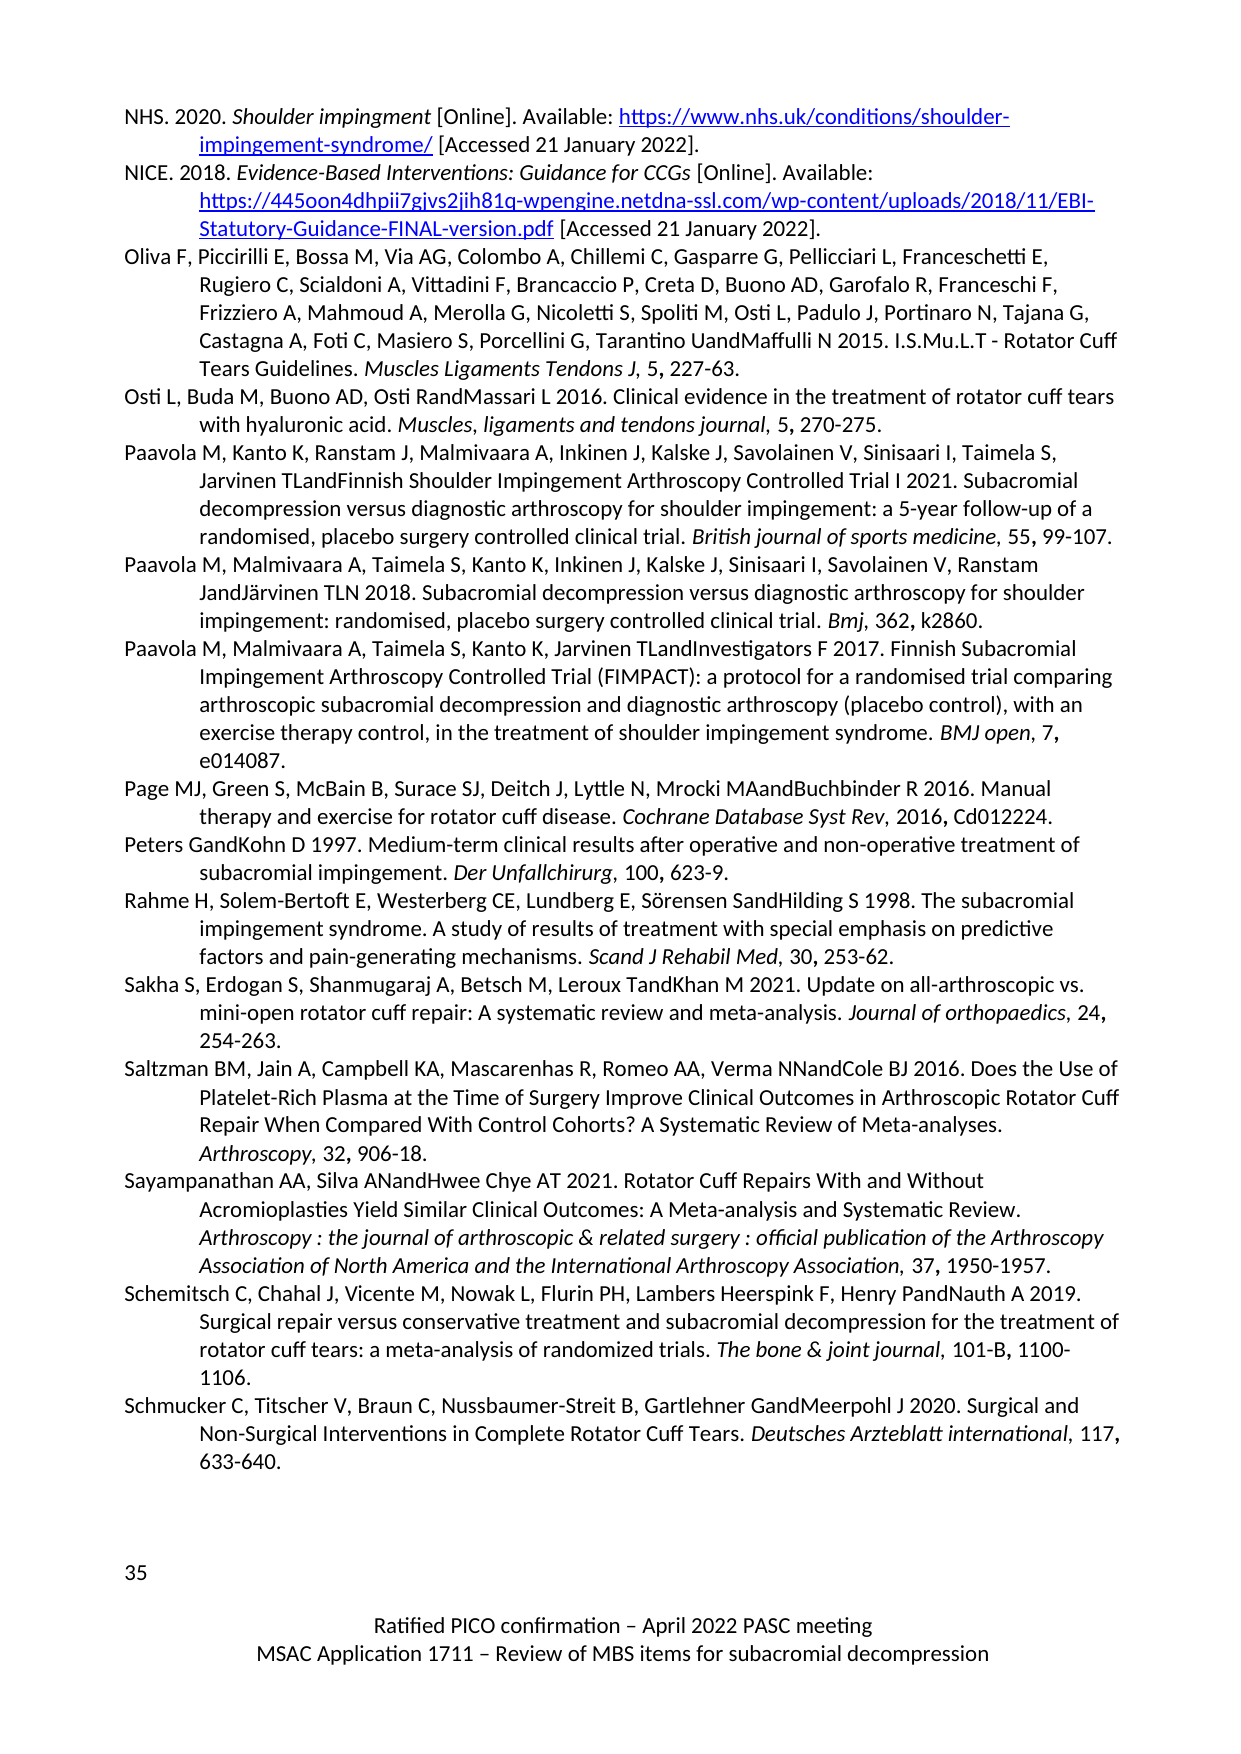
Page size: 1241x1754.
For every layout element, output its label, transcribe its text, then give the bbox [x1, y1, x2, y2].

text Schemitsch C, Chahal J, Vicente M, Nowak L, Flurin PH, Lambers Heerspink F, Henry PandNauth A 2019. Surgical repair versus conservative treatment and subacromial decompression for the treatment of rotator cuff tears: a meta-analysis of randomized trials. The bone & joint journal, 101-B, 1100-1106. [124, 1279, 1122, 1391]
text Schmucker C, Titscher V, Braun C, Nussbaumer-Streit B, Gartlehner GandMeerpohl J 2020. Surgical and Non-Surgical Interventions in Complete Rotator Cuff Tears. Deutsches Arzteblatt international, 117, 633-640. [124, 1391, 1122, 1475]
text Sakha S, Erdogan S, Shanmugaraj A, Betsch M, Leroux TandKhan M 2021. Update on all-arthroscopic vs. mini-open rotator cuff repair: A systematic review and meta-analysis. Journal of orthopaedics, 24, 254-263. [124, 971, 1122, 1054]
text Saltzman BM, Jain A, Campbell KA, Mascarenhas R, Romeo AA, Verma NNandCole BJ 2016. Does the Use of Platelet-Rich Plasma at the Time of Surgery Improve Clinical Outcomes in Arthroscopic Rotator Cuff Repair When Compared With Control Cohorts? A Systematic Review of Meta-analyses. Arthroscopy, 32, 906-18. [124, 1054, 1122, 1167]
text Sayampanathan AA, Silva ANandHwee Chye AT 2021. Rotator Cuff Repairs With and Without Acromioplasties Yield Similar Clinical Outcomes: A Meta-analysis and Systematic Review. Arthroscopy : the journal of arthroscopic & related surgery : official publication of the Arthroscopy Association of North America and the International Arthroscopy Association, 37, 1950-1957. [124, 1167, 1122, 1279]
text Osti L, Buda M, Buono AD, Osti RandMassari L 2016. Clinical evidence in the treatment of rotator cuff tears with hyaluronic acid. Muscles, ligaments and tendons journal, 5, 270-275. [124, 382, 1122, 438]
text Rahme H, Solem-Bertoft E, Westerberg CE, Lundberg E, Sörensen SandHilding S 1998. The subacromial impingement syndrome. A study of results of treatment with special emphasis on predictive factors and pain-generating mechanisms. Scand J Rehabil Med, 30, 253-62. [124, 886, 1122, 971]
text Paavola M, Malmivaara A, Taimela S, Kanto K, Jarvinen TLandInvestigators F 2017. Finnish Subacromial Impingement Arthroscopy Controlled Trial (FIMPACT): a protocol for a randomised trial comparing arthroscopic subacromial decompression and diagnostic arthroscopy (placebo control), with an exercise therapy control, in the treatment of shoulder impingement syndrome. BMJ open, 7, e014087. [124, 634, 1122, 774]
text Page MJ, Green S, McBain B, Surace SJ, Deitch J, Lyttle N, Mrocki MAandBuchbinder R 2016. Manual therapy and exercise for rotator cuff disease. Cochrane Database Syst Rev, 2016, Cd012224. [124, 774, 1122, 830]
text NICE. 2018. Evidence-Based Interventions: Guidance for CCGs [Online]. Available: https://445oon4dhpii7gjvs2jih81q-wpengine.netdna-ssl.com/wp-content/uploads/2018/11/EBI-Statutory-Guidance-FINAL-version.pdf [Accessed 21 January 2022]. [124, 158, 1122, 242]
text NHS. 2020. Shoulder impingment [Online]. Available: https://www.nhs.uk/conditions/shoulder-impingement-syndrome/ [Accessed 21 January 2022]. [124, 102, 1122, 158]
text Paavola M, Malmivaara A, Taimela S, Kanto K, Inkinen J, Kalske J, Sinisaari I, Savolainen V, Ranstam JandJärvinen TLN 2018. Subacromial decompression versus diagnostic arthroscopy for shoulder impingement: randomised, placebo surgery controlled clinical trial. Bmj, 362, k2860. [124, 550, 1122, 634]
text Paavola M, Kanto K, Ranstam J, Malmivaara A, Inkinen J, Kalske J, Savolainen V, Sinisaari I, Taimela S, Jarvinen TLandFinnish Shoulder Impingement Arthroscopy Controlled Trial I 2021. Subacromial decompression versus diagnostic arthroscopy for shoulder impingement: a 5-year follow-up of a randomised, placebo surgery controlled clinical trial. British journal of sports medicine, 55, 99-107. [124, 438, 1122, 550]
text Peters GandKohn D 1997. Medium-term clinical results after operative and non-operative treatment of subacromial impingement. Der Unfallchirurg, 100, 623-9. [124, 830, 1122, 886]
text Oliva F, Piccirilli E, Bossa M, Via AG, Colombo A, Chillemi C, Gasparre G, Pellicciari L, Franceschetti E, Rugiero C, Scialdoni A, Vittadini F, Brancaccio P, Creta D, Buono AD, Garofalo R, Franceschi F, Frizziero A, Mahmoud A, Merolla G, Nicoletti S, Spoliti M, Osti L, Padulo J, Portinaro N, Tajana G, Castagna A, Foti C, Masiero S, Porcellini G, Tarantino UandMaffulli N 2015. I.S.Mu.L.T - Rotator Cuff Tears Guidelines. Muscles Ligaments Tendons J, 5, 227-63. [124, 242, 1122, 382]
